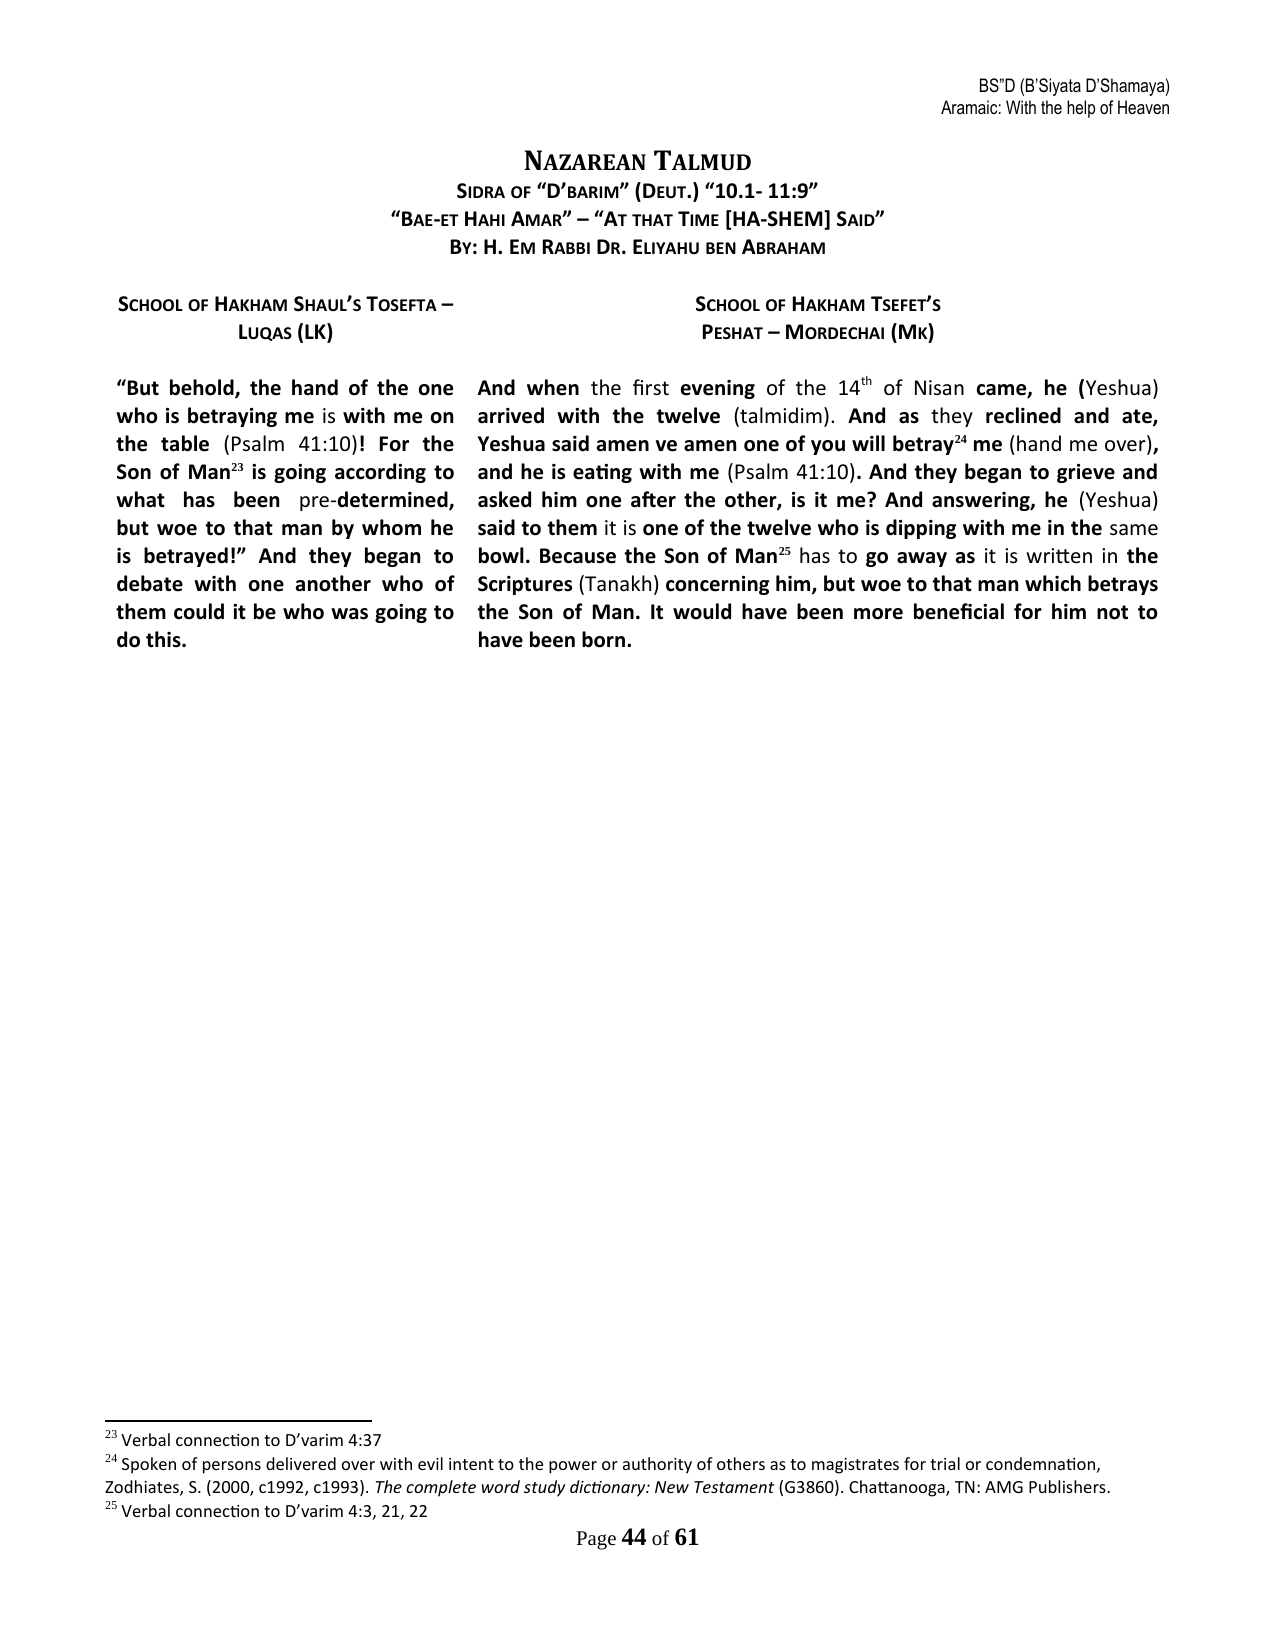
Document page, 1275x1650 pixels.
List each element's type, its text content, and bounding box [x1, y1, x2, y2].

text “Bae-et Hahi Amar” – “At that Time [HA-SHEM] Said” [105, 204, 1170, 232]
text Sidra of “D’barim” (Deut.) “10.1- 11:9” [105, 176, 1170, 204]
table_cell “But behold, the hand of the one who is betraying me is with me on the table (Psalm 41:10)! For the Son of Man is going according to what has been pre-determined, but woe to that man by whom he is betrayed!” And they began to debate with one another who of them could it be who was going to do this. [105, 373, 466, 653]
text Nazarean Talmud [105, 142, 1170, 176]
text By: H. Em Rabbi Dr. Eliyahu ben Abraham [105, 232, 1170, 260]
table_header School of Hakham Shaul’s Tosefta – Luqas (LK) [105, 289, 466, 373]
table_cell And when the first evening of the 14th of Nisan came, he (Yeshua) arrived with the twelve (talmidim). And as they reclined and ate, Yeshua said amen ve amen one of you will betray me (hand me over), and he is eating with me (Psalm 41:10). And they began to grieve and asked him one after the other, is it me? And answering, he (Yeshua) said to them it is one of the twelve who is dipping with me in the same bowl. Because the Son of Man has to go away as it is written in the Scriptures (Tanakh) concerning him, but woe to that man which betrays the Son of Man. It would have been more beneficial for him not to have been born. [466, 373, 1170, 653]
table_header School of Hakham Tsefet’s Peshat – Mordechai (Mk) [466, 289, 1170, 373]
